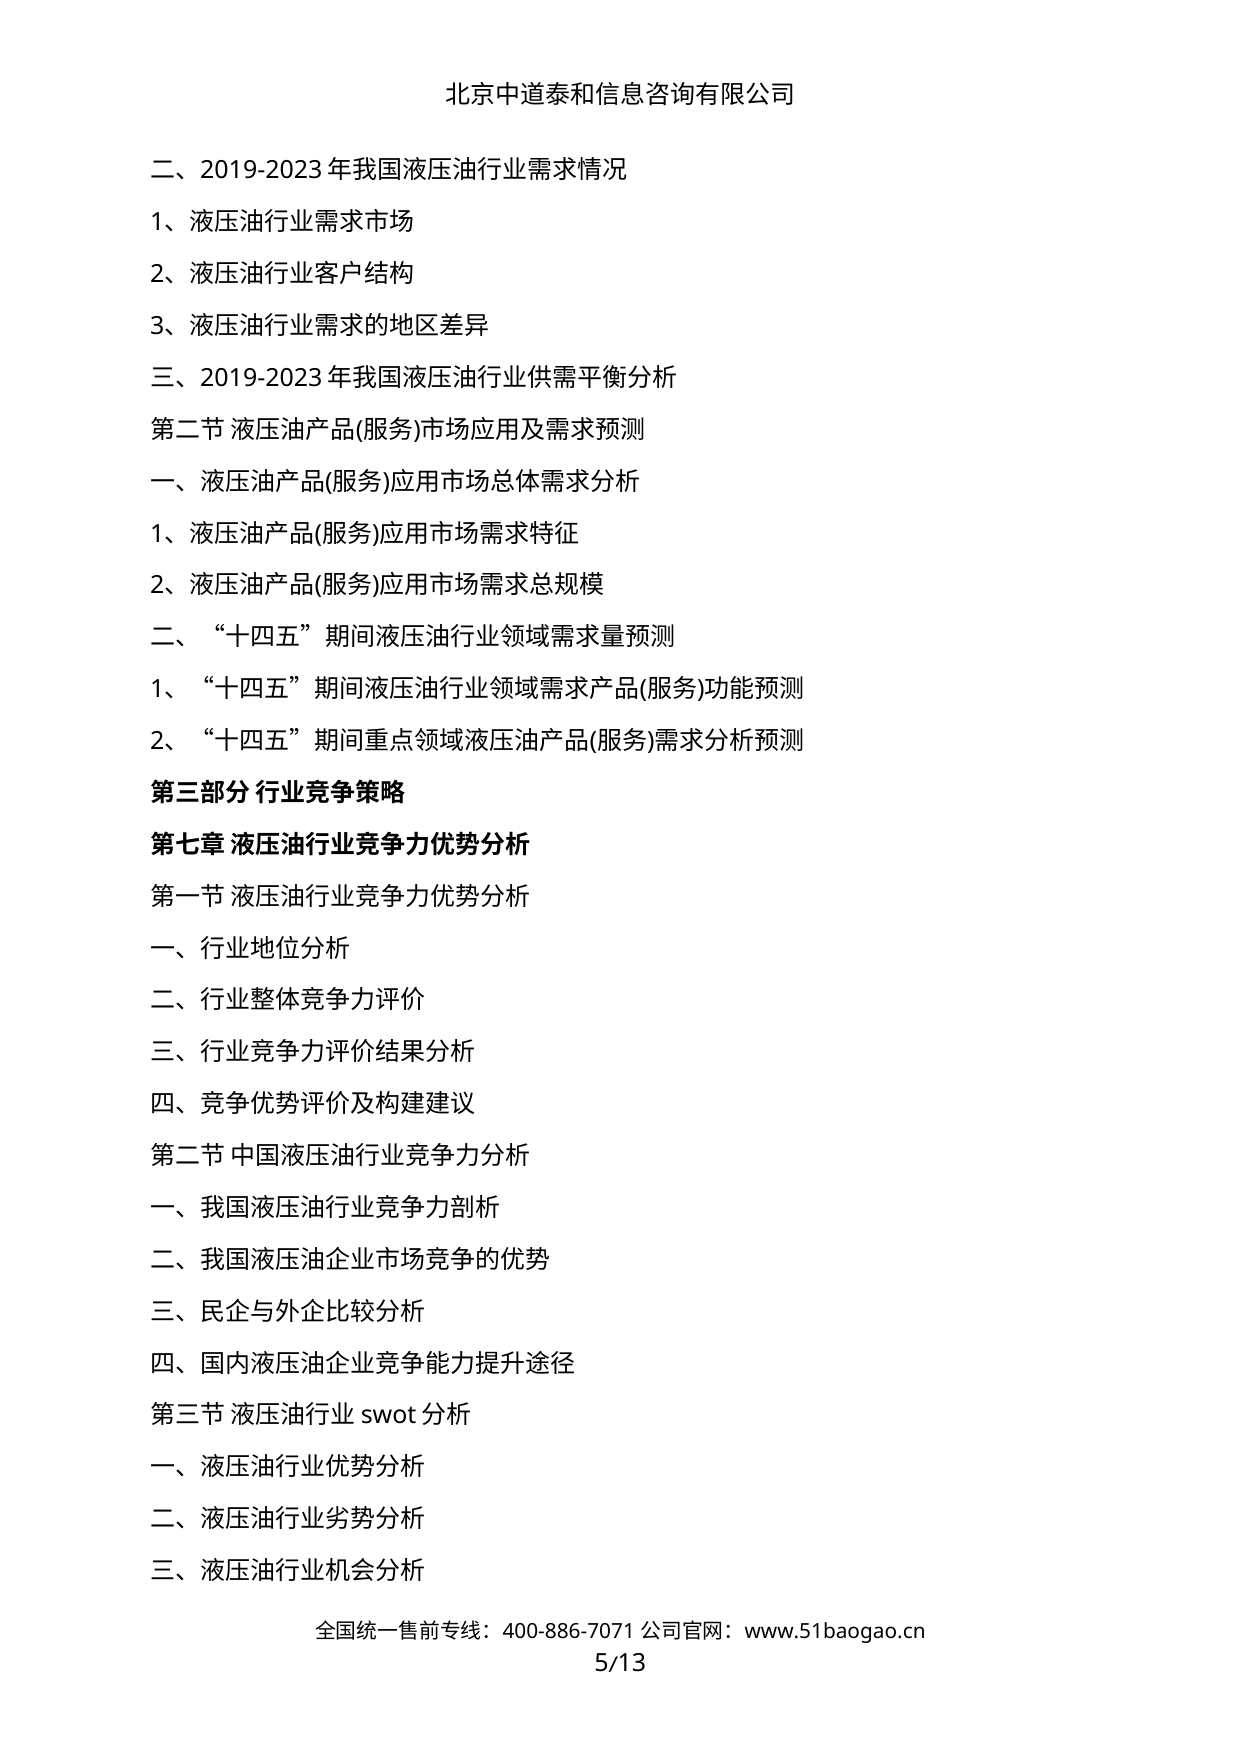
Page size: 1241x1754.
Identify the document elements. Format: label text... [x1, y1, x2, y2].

text 第二节 液压油产品(服务)市场应用及需求预测 [150, 409, 1090, 446]
text 四、国内液压油企业竞争能力提升途径 [150, 1343, 1090, 1379]
text 1、“十四五”期间液压油行业领域需求产品(服务)功能预测 [150, 669, 1090, 705]
text 第三节 液压油行业swot分析 [150, 1395, 1090, 1431]
text 第七章 液压油行业竞争力优势分析 [150, 824, 1090, 861]
text 3、液压油行业需求的地区差异 [150, 306, 1090, 342]
text 第二节 中国液压油行业竞争力分析 [150, 1136, 1090, 1172]
text 1、液压油行业需求市场 [150, 202, 1090, 238]
text 一、我国液压油行业竞争力剖析 [150, 1187, 1090, 1224]
text 三、行业竞争力评价结果分析 [150, 1032, 1090, 1068]
text 2、“十四五”期间重点领域液压油产品(服务)需求分析预测 [150, 721, 1090, 757]
text 第一节 液压油行业竞争力优势分析 [150, 876, 1090, 912]
text 三、民企与外企比较分析 [150, 1291, 1090, 1327]
text 第三部分 行业竞争策略 [150, 772, 1090, 809]
text 2、液压油产品(服务)应用市场需求总规模 [150, 565, 1090, 601]
text 一、行业地位分析 [150, 928, 1090, 964]
text 二、我国液压油企业市场竞争的优势 [150, 1239, 1090, 1276]
text 1、液压油产品(服务)应用市场需求特征 [150, 513, 1090, 549]
text 三、2019-2023年我国液压油行业供需平衡分析 [150, 357, 1090, 394]
text 二、行业整体竞争力评价 [150, 980, 1090, 1016]
text 二、“十四五”期间液压油行业领域需求量预测 [150, 617, 1090, 653]
text 三、液压油行业机会分析 [150, 1551, 1090, 1587]
text 二、液压油行业劣势分析 [150, 1499, 1090, 1535]
text 四、竞争优势评价及构建建议 [150, 1084, 1090, 1120]
text 一、液压油行业优势分析 [150, 1447, 1090, 1483]
text 一、液压油产品(服务)应用市场总体需求分析 [150, 461, 1090, 497]
text 二、2019-2023年我国液压油行业需求情况 [150, 150, 1090, 186]
text 2、液压油行业客户结构 [150, 254, 1090, 290]
